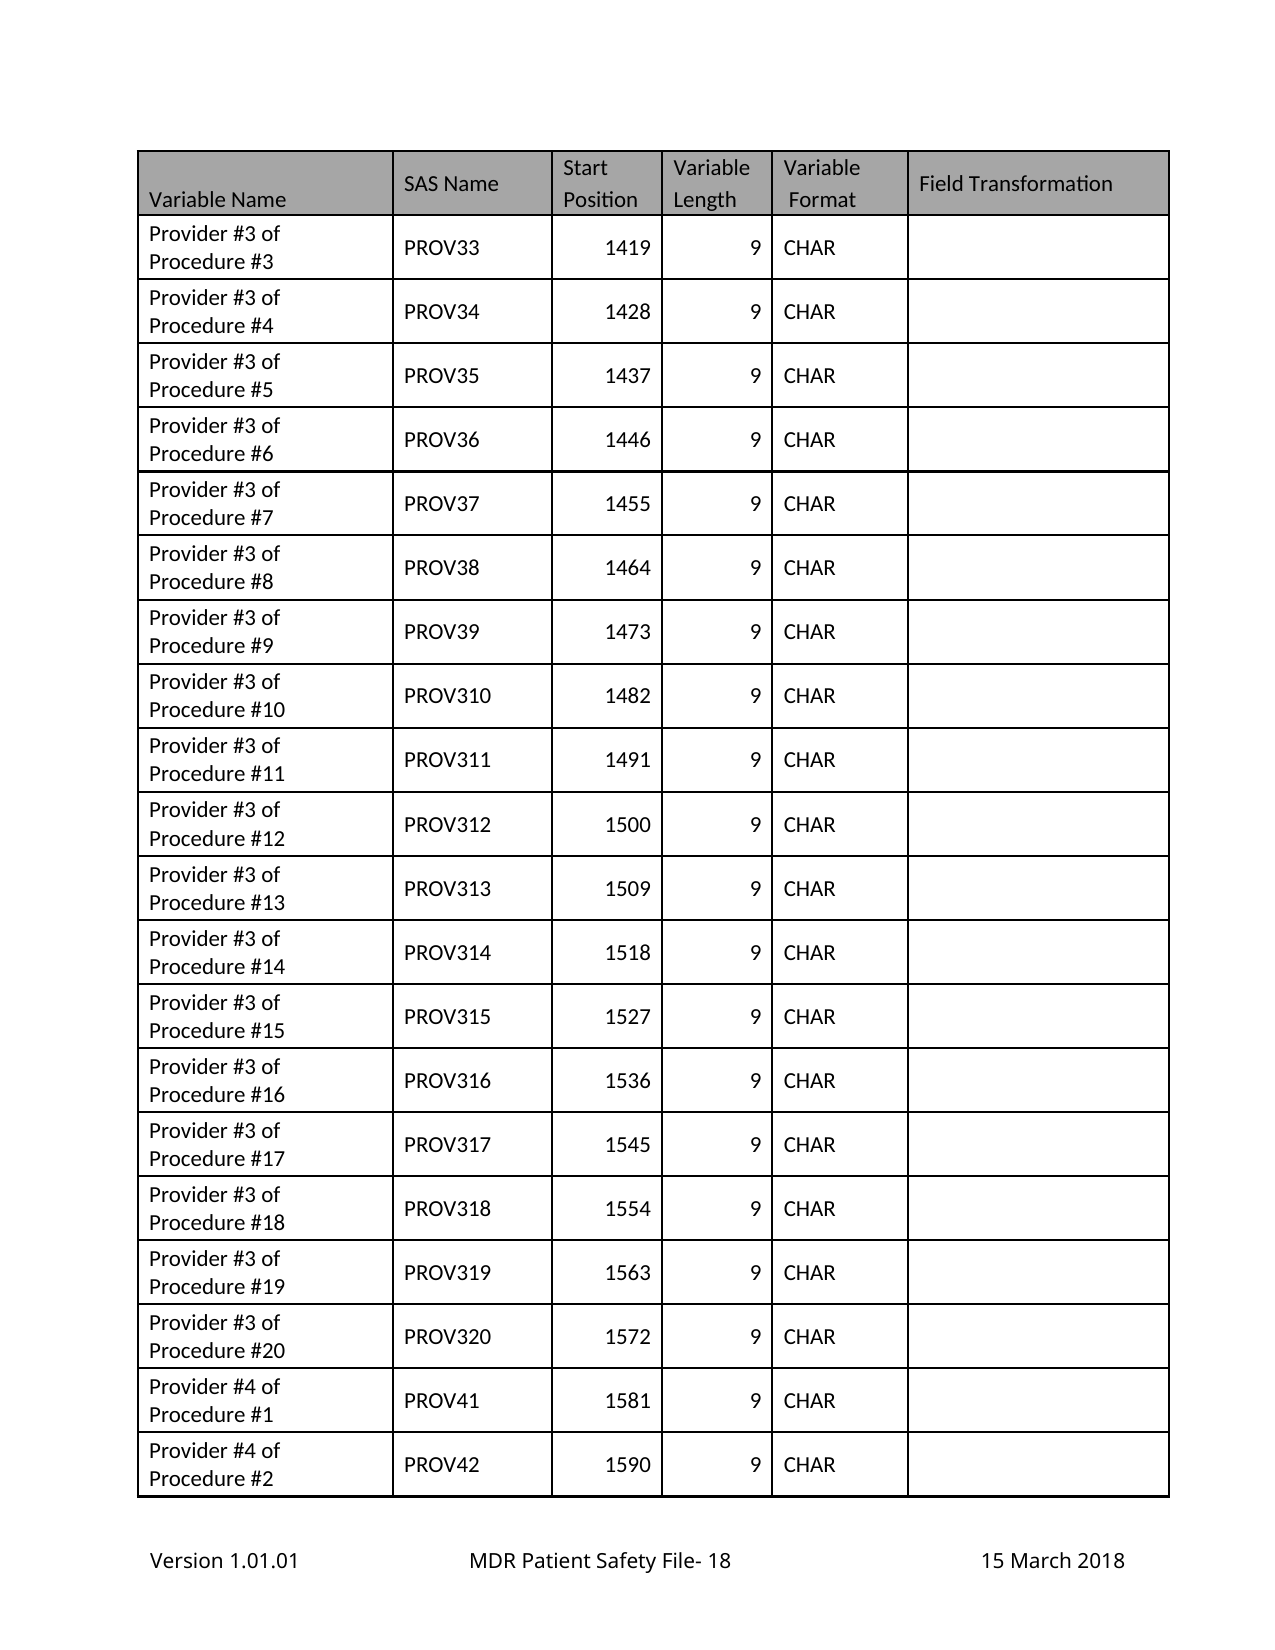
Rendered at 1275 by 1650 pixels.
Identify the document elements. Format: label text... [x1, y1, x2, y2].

table_cell PROV36 [394, 408, 551, 470]
table_cell 9 [663, 1113, 771, 1175]
table_cell PROV312 [394, 793, 551, 855]
table_cell 9 [663, 1305, 771, 1367]
table_cell Format [773, 181, 907, 214]
table_cell 1446 [553, 408, 661, 470]
table_cell Provider #3 of Procedure #19 [139, 1241, 392, 1303]
table_cell Provider #3 of Procedure #13 [139, 857, 392, 919]
table_cell [909, 857, 1168, 919]
table_cell Provider #3 of Procedure #3 [139, 216, 392, 278]
table_cell PROV317 [394, 1113, 551, 1175]
table_cell Provider #3 of Procedure #16 [139, 1049, 392, 1111]
table_cell PROV38 [394, 536, 551, 598]
table_cell 9 [663, 921, 771, 983]
table_header Field Transformation [909, 152, 1168, 214]
table_cell 1482 [553, 665, 661, 727]
table_cell CHAR [773, 793, 907, 855]
table_cell Length [663, 181, 771, 214]
table_cell PROV34 [394, 280, 551, 342]
table_cell CHAR [773, 985, 907, 1047]
table_cell 1581 [553, 1369, 661, 1431]
table_cell 1500 [553, 793, 661, 855]
table_cell CHAR [773, 729, 907, 791]
table_cell Provider #3 of Procedure #20 [139, 1305, 392, 1367]
table_cell [909, 1049, 1168, 1111]
table_cell CHAR [773, 216, 907, 278]
table_cell 9 [663, 857, 771, 919]
table_cell PROV316 [394, 1049, 551, 1111]
table_cell Position [553, 181, 661, 214]
table_cell [909, 473, 1168, 534]
table_cell CHAR [773, 1113, 907, 1175]
table_cell Provider #3 of Procedure #14 [139, 921, 392, 983]
table_cell [909, 921, 1168, 983]
table_cell CHAR [773, 1177, 907, 1239]
table_header SAS Name [394, 152, 551, 214]
table_cell [909, 1305, 1168, 1367]
table_cell PROV33 [394, 216, 551, 278]
table_cell 9 [663, 665, 771, 727]
table_cell [909, 1177, 1168, 1239]
table_cell CHAR [773, 665, 907, 727]
table_cell CHAR [773, 857, 907, 919]
table_cell 9 [663, 1433, 771, 1495]
table_cell Provider #3 of Procedure #15 [139, 985, 392, 1047]
table_cell CHAR [773, 1433, 907, 1495]
table_cell 1545 [553, 1113, 661, 1175]
table_cell PROV39 [394, 601, 551, 662]
table_cell 9 [663, 344, 771, 406]
table_cell 1491 [553, 729, 661, 791]
table_cell Provider #3 of Procedure #6 [139, 408, 392, 470]
table_cell 1536 [553, 1049, 661, 1111]
table_cell 9 [663, 1369, 771, 1431]
table_cell 9 [663, 473, 771, 534]
table_cell CHAR [773, 536, 907, 598]
table_cell PROV319 [394, 1241, 551, 1303]
table_cell Provider #3 of Procedure #17 [139, 1113, 392, 1175]
table_cell CHAR [773, 408, 907, 470]
table_cell 9 [663, 408, 771, 470]
table_cell 1473 [553, 601, 661, 662]
table_cell Provider #3 of Procedure #7 [139, 473, 392, 534]
table_cell CHAR [773, 1369, 907, 1431]
table_cell Variable Name [139, 181, 392, 214]
table_cell 9 [663, 1241, 771, 1303]
table_cell 1572 [553, 1305, 661, 1367]
table_cell PROV311 [394, 729, 551, 791]
table_cell CHAR [773, 473, 907, 534]
table_cell CHAR [773, 1305, 907, 1367]
table_cell Provider #3 of Procedure #12 [139, 793, 392, 855]
table_cell [909, 408, 1168, 470]
table_cell PROV318 [394, 1177, 551, 1239]
table_cell 1554 [553, 1177, 661, 1239]
table_cell 1509 [553, 857, 661, 919]
table_cell Provider #4 of Procedure #1 [139, 1369, 392, 1431]
table_cell CHAR [773, 1049, 907, 1111]
table_cell 9 [663, 1049, 771, 1111]
table_cell 1590 [553, 1433, 661, 1495]
table_cell 1527 [553, 985, 661, 1047]
table_header [139, 152, 392, 181]
table_cell [909, 729, 1168, 791]
table_cell 9 [663, 280, 771, 342]
table_cell CHAR [773, 280, 907, 342]
table_cell 1563 [553, 1241, 661, 1303]
table_cell 9 [663, 1177, 771, 1239]
table_cell 1419 [553, 216, 661, 278]
table_cell 9 [663, 985, 771, 1047]
table_cell CHAR [773, 344, 907, 406]
table_cell [909, 344, 1168, 406]
table_cell [909, 1433, 1168, 1495]
table_cell [909, 1241, 1168, 1303]
table_cell 1437 [553, 344, 661, 406]
table_cell PROV314 [394, 921, 551, 983]
table_cell [909, 985, 1168, 1047]
table_cell [909, 601, 1168, 662]
table_cell 9 [663, 793, 771, 855]
table_cell PROV310 [394, 665, 551, 727]
table_cell Provider #3 of Procedure #4 [139, 280, 392, 342]
table_cell Provider #3 of Procedure #11 [139, 729, 392, 791]
table_cell Provider #3 of Procedure #10 [139, 665, 392, 727]
table_cell PROV320 [394, 1305, 551, 1367]
table_cell CHAR [773, 1241, 907, 1303]
table_cell CHAR [773, 921, 907, 983]
table_cell 9 [663, 216, 771, 278]
table_cell PROV313 [394, 857, 551, 919]
table_cell Provider #3 of Procedure #8 [139, 536, 392, 598]
table_cell PROV41 [394, 1369, 551, 1431]
table_header Variable [773, 152, 907, 181]
table_cell PROV42 [394, 1433, 551, 1495]
table_cell Provider #3 of Procedure #9 [139, 601, 392, 662]
table_cell [909, 665, 1168, 727]
table_cell 9 [663, 729, 771, 791]
table_cell 1455 [553, 473, 661, 534]
table_cell [909, 280, 1168, 342]
table_cell PROV35 [394, 344, 551, 406]
table_cell [909, 1113, 1168, 1175]
table_cell CHAR [773, 601, 907, 662]
table_cell 1428 [553, 280, 661, 342]
table_cell Provider #4 of Procedure #2 [139, 1433, 392, 1495]
table_header Variable [663, 152, 771, 181]
table_cell 9 [663, 536, 771, 598]
table_cell 9 [663, 601, 771, 662]
table_cell PROV315 [394, 985, 551, 1047]
table_cell PROV37 [394, 473, 551, 534]
table_cell [909, 216, 1168, 278]
table_cell [909, 536, 1168, 598]
table_cell 1518 [553, 921, 661, 983]
table_cell Provider #3 of Procedure #5 [139, 344, 392, 406]
table_header Start [553, 152, 661, 181]
table_cell [909, 793, 1168, 855]
table_cell 1464 [553, 536, 661, 598]
table_cell [909, 1369, 1168, 1431]
table_cell Provider #3 of Procedure #18 [139, 1177, 392, 1239]
